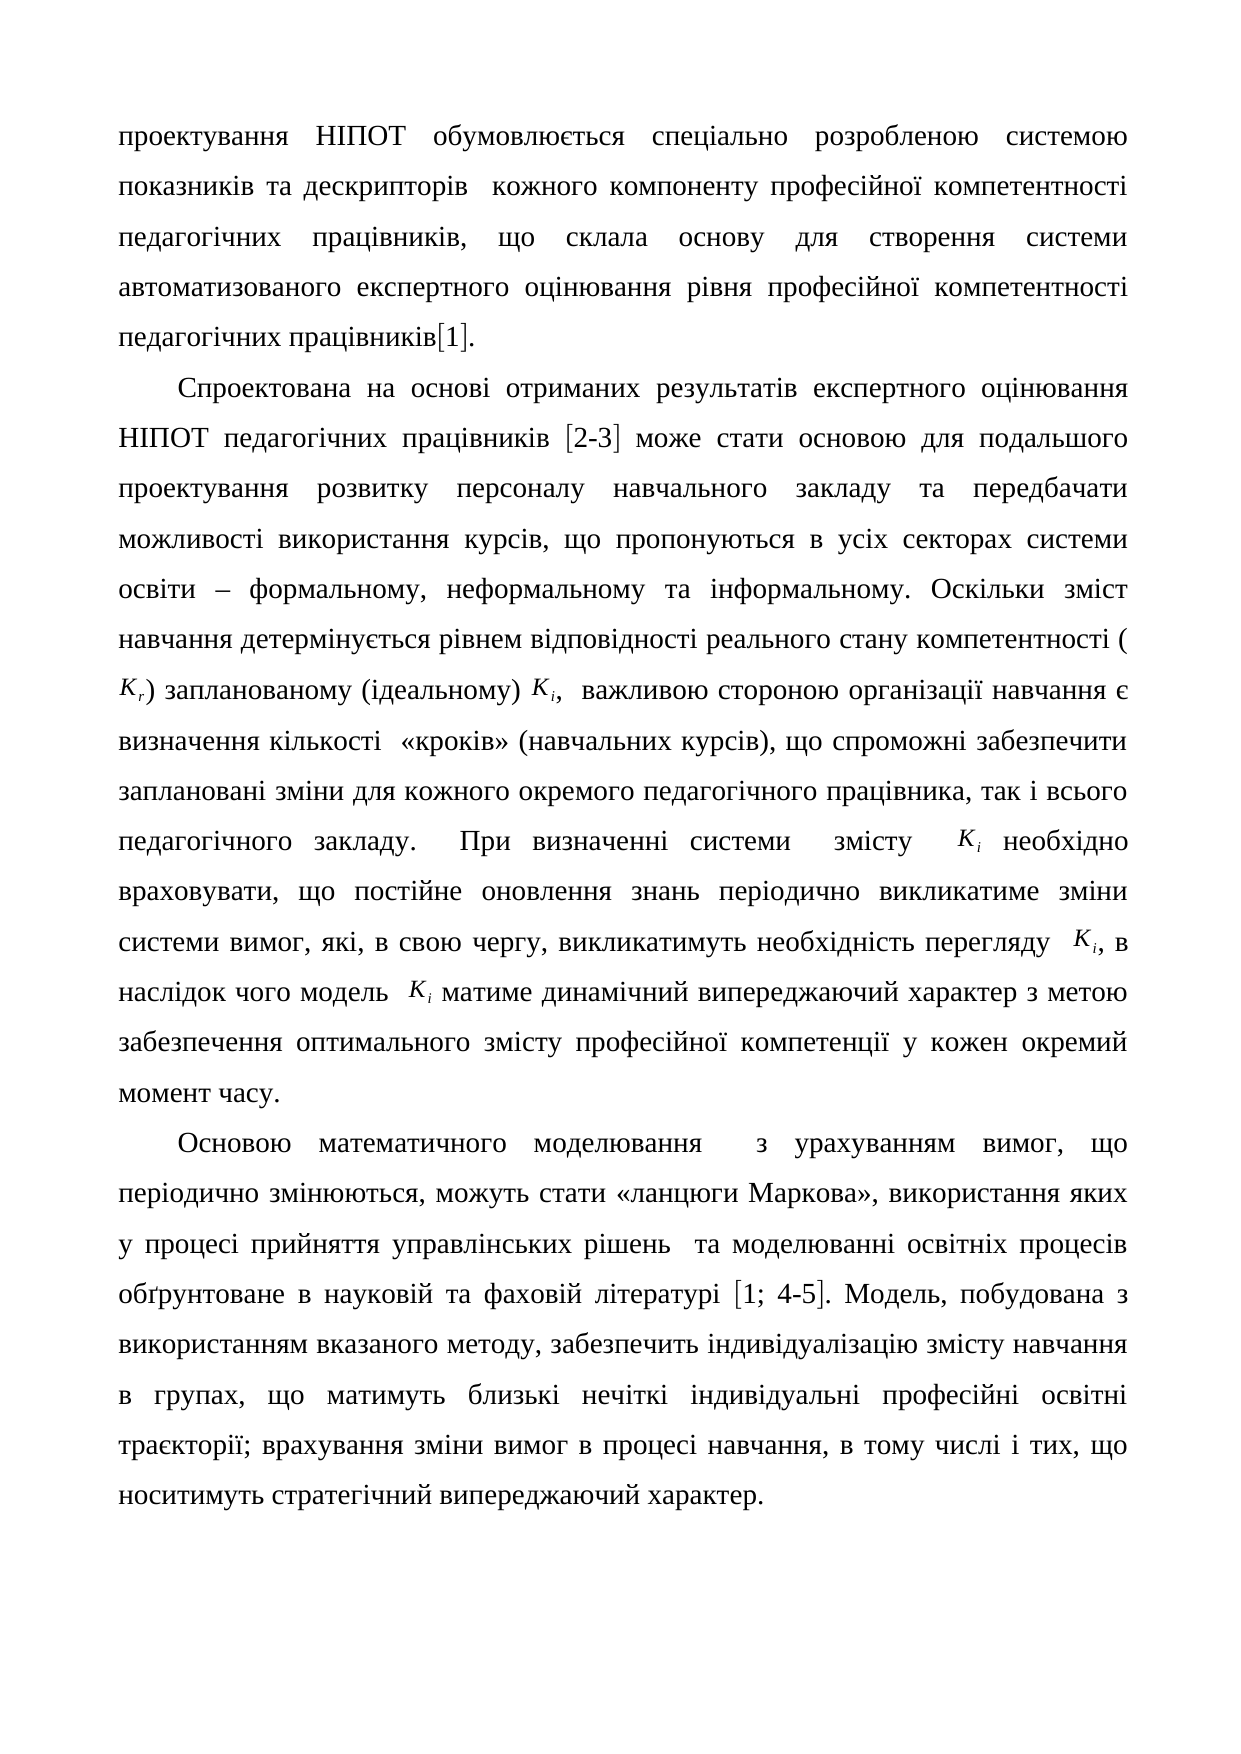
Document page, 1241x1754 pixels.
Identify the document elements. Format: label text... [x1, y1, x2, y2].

text Спроектована на основі отриманих результатів експертного оцінювання НІПОТ педагогічних працівників 2-3 може стати основою для подальшого проектування розвитку персоналу навчального закладу та передбачати можливості використання курсів, що пропонуються в усіх секторах системи освіти – формальному, неформальному та інформальному. Оскільки зміст навчання детермінується рівнем відповідності реального стану компетентності () запланованому (ідеальному) , важливою стороною організації навчання є визначення кількості «кроків» (навчальних курсів), що спроможні забезпечити заплановані зміни для кожного окремого педагогічного працівника, так і всього педагогічного закладу. При визначенні системи змісту необхідно враховувати, що постійне оновлення знань періодично викликатиме зміни системи вимог, які, в свою чергу, викликатимуть необхідність перегляду , в наслідок чого модель матиме динамічний випереджаючий характер з метою забезпечення оптимального змісту професійної компетенції у кожен окремий момент часу. [118, 370, 1129, 1108]
text Основою математичного моделювання з урахуванням вимог, що періодично змінюються, можуть стати «ланцюги Маркова», використання яких у процесі прийняття управлінських рішень та моделюванні освітніх процесів обґрунтоване в науковій та фаховій літературі 1; 4-5. Модель, побудована з використанням вказаного методу, забезпечить індивідуалізацію змісту навчання в групах, що матимуть близькі нечіткі індивідуальні професійні освітні траєкторії; врахування зміни вимог в процесі навчання, в тому числі і тих, що носитимуть стратегічний випереджаючий характер. [118, 1125, 1129, 1511]
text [118, 118, 1129, 353]
